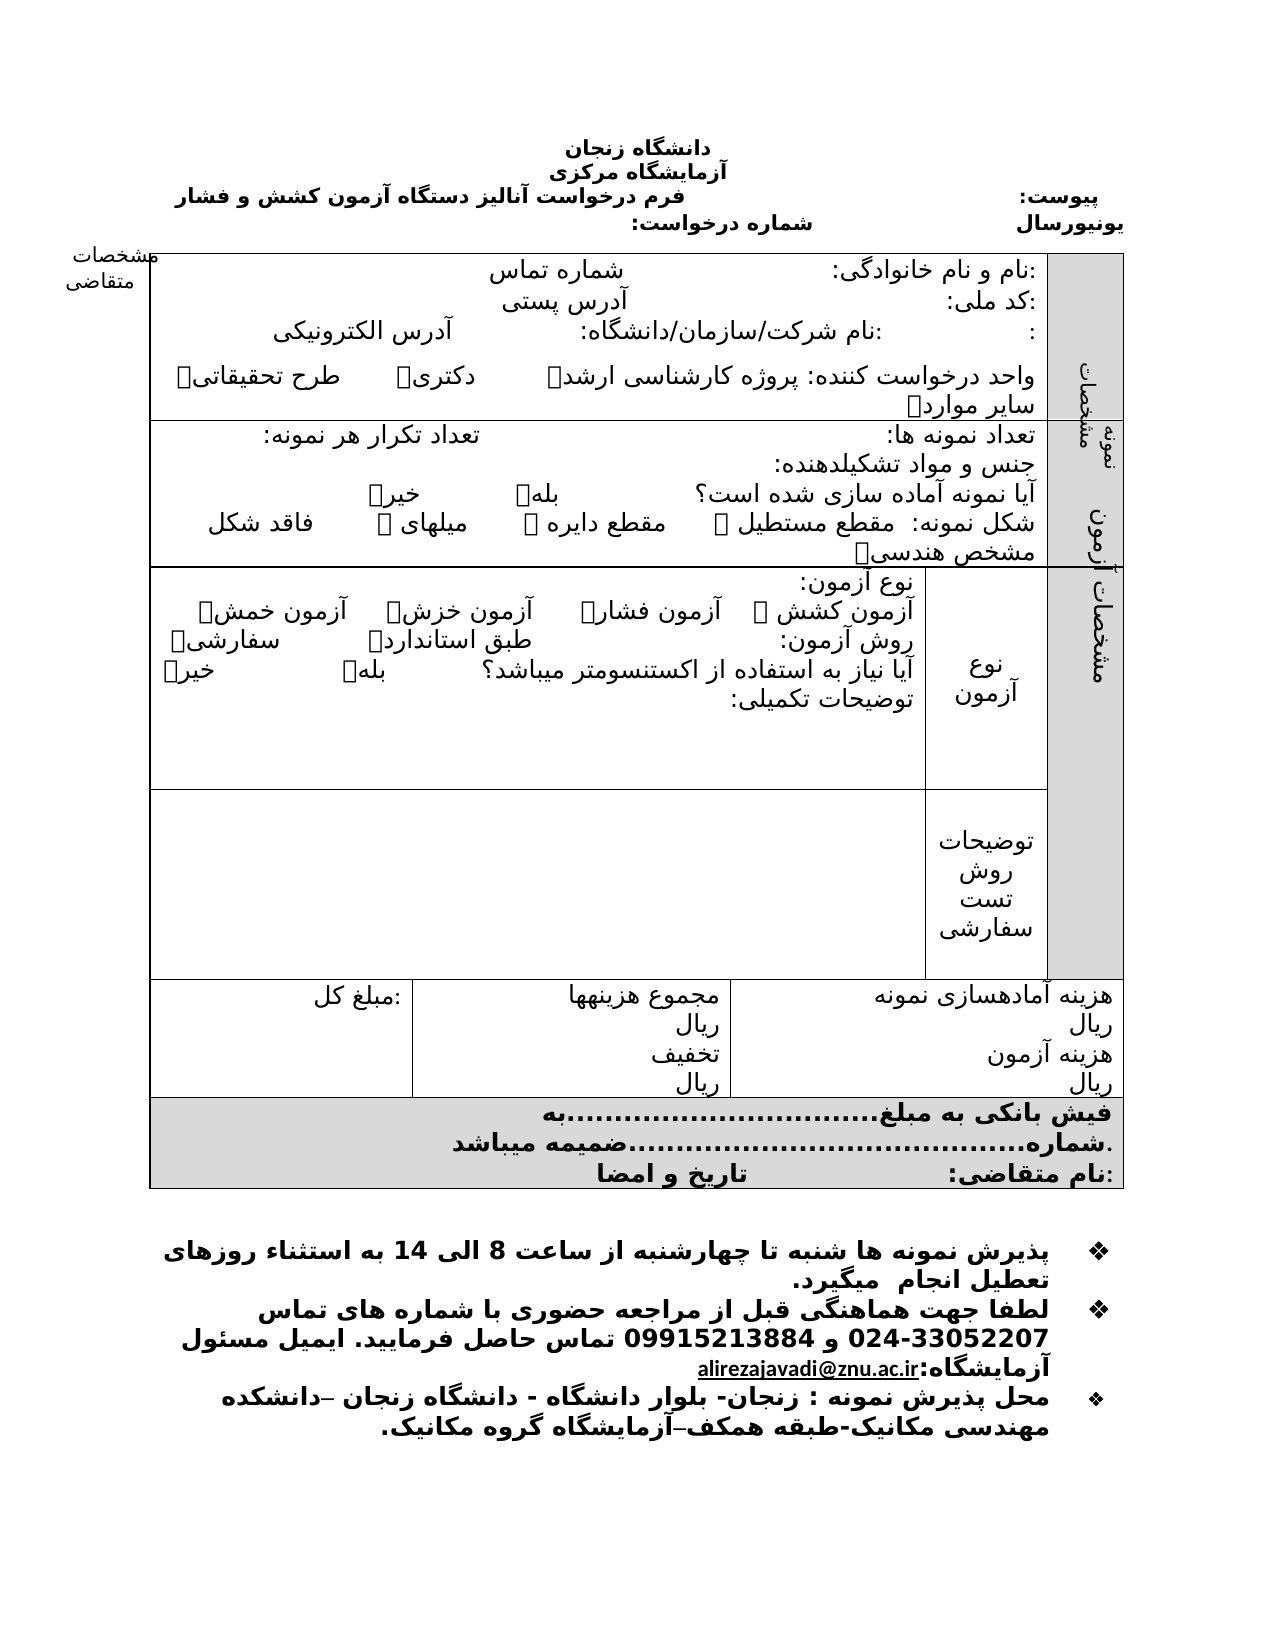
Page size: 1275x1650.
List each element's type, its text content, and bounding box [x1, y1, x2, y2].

table_cell فیش بانکی به مبلغ.................................به شماره..........................................ضمیمه میباشد. نام متقاضی: تاریخ و امضا: [151, 1098, 1123, 1188]
table_cell [151, 790, 925, 979]
table_cell نوع آزمون: آزمون کشش آزمون فشار آزمون خزش آزمون خمش روش آزمون: طبق استاندارد سفارشی آیا نیاز به استفاده از اکستنسومتر می‏باشد؟ بله خیر توضیحات تکمیلی: [151, 568, 925, 788]
table_cell مشخصات آزمون [1048, 568, 1123, 979]
table_cell نوع آزمون [926, 568, 1047, 788]
table_cell مجموع هزینهها ریال تخفیف ریال [413, 980, 730, 1097]
list پذیرش نمونه ها شنبه تا چهارشنبه از ساعت 8 الی 14 به استثناء روزهای تعطیل انجام می‏گیرد. [150, 1237, 1087, 1295]
table_header [1048, 254, 1123, 419]
table_header نام و نام خانوادگی: شماره تماس: کد ملی: آدرس پستی: نام شرکت/سازمان/دانشگاه: آدرس الکترونیکی: : واحد درخواست کننده: پروژه کارشناسی ارشد دکتری طرح تحقیقاتی سایر موارد [151, 254, 1047, 419]
table_cell مشخصات نمونه [1048, 421, 1123, 566]
list محل پذیرش نمونه : زنجان- بلوار دانشگاه - دانشگاه زنجان –دانشکده مهندسی مکانیک-طبقه همکف–آزمایشگاه گروه مکانیک. [150, 1382, 1087, 1441]
text آزمایشگاه مرکزی [150, 160, 1125, 184]
text دانشگاه زنجان [150, 136, 1125, 160]
table_cell تعداد نمونه ها: تعداد تکرار هر نمونه: جنس و مواد تشکیل‏دهنده: آیا نمونه آماده سازی شده است؟ بله خیر شکل نمونه: مقطع مستطیل مقطع دایره میله‏ای فاقد شکل مشخص هندسی [151, 421, 1047, 566]
text پیوست: فرم درخواست آنالیز دستگاه آزمون کشش و فشار یونیورسال شماره درخواست: [150, 184, 1125, 235]
list لطفا جهت هماهنگی قبل از مراجعه حضوری با شماره های تماس 33052207-024 و 09915213884 تماس حاصل فرمایید. ایمیل مسئول آزمایشگاه:alirezajavadi@znu.ac.ir [150, 1295, 1087, 1382]
table_cell مبلغ کل: [151, 980, 412, 1097]
table_cell هزینه آمادهسازی نمونه ریال هزینه آزمون ریال [731, 980, 1123, 1097]
table_cell توضیحات روش تست سفارشی [926, 790, 1047, 979]
